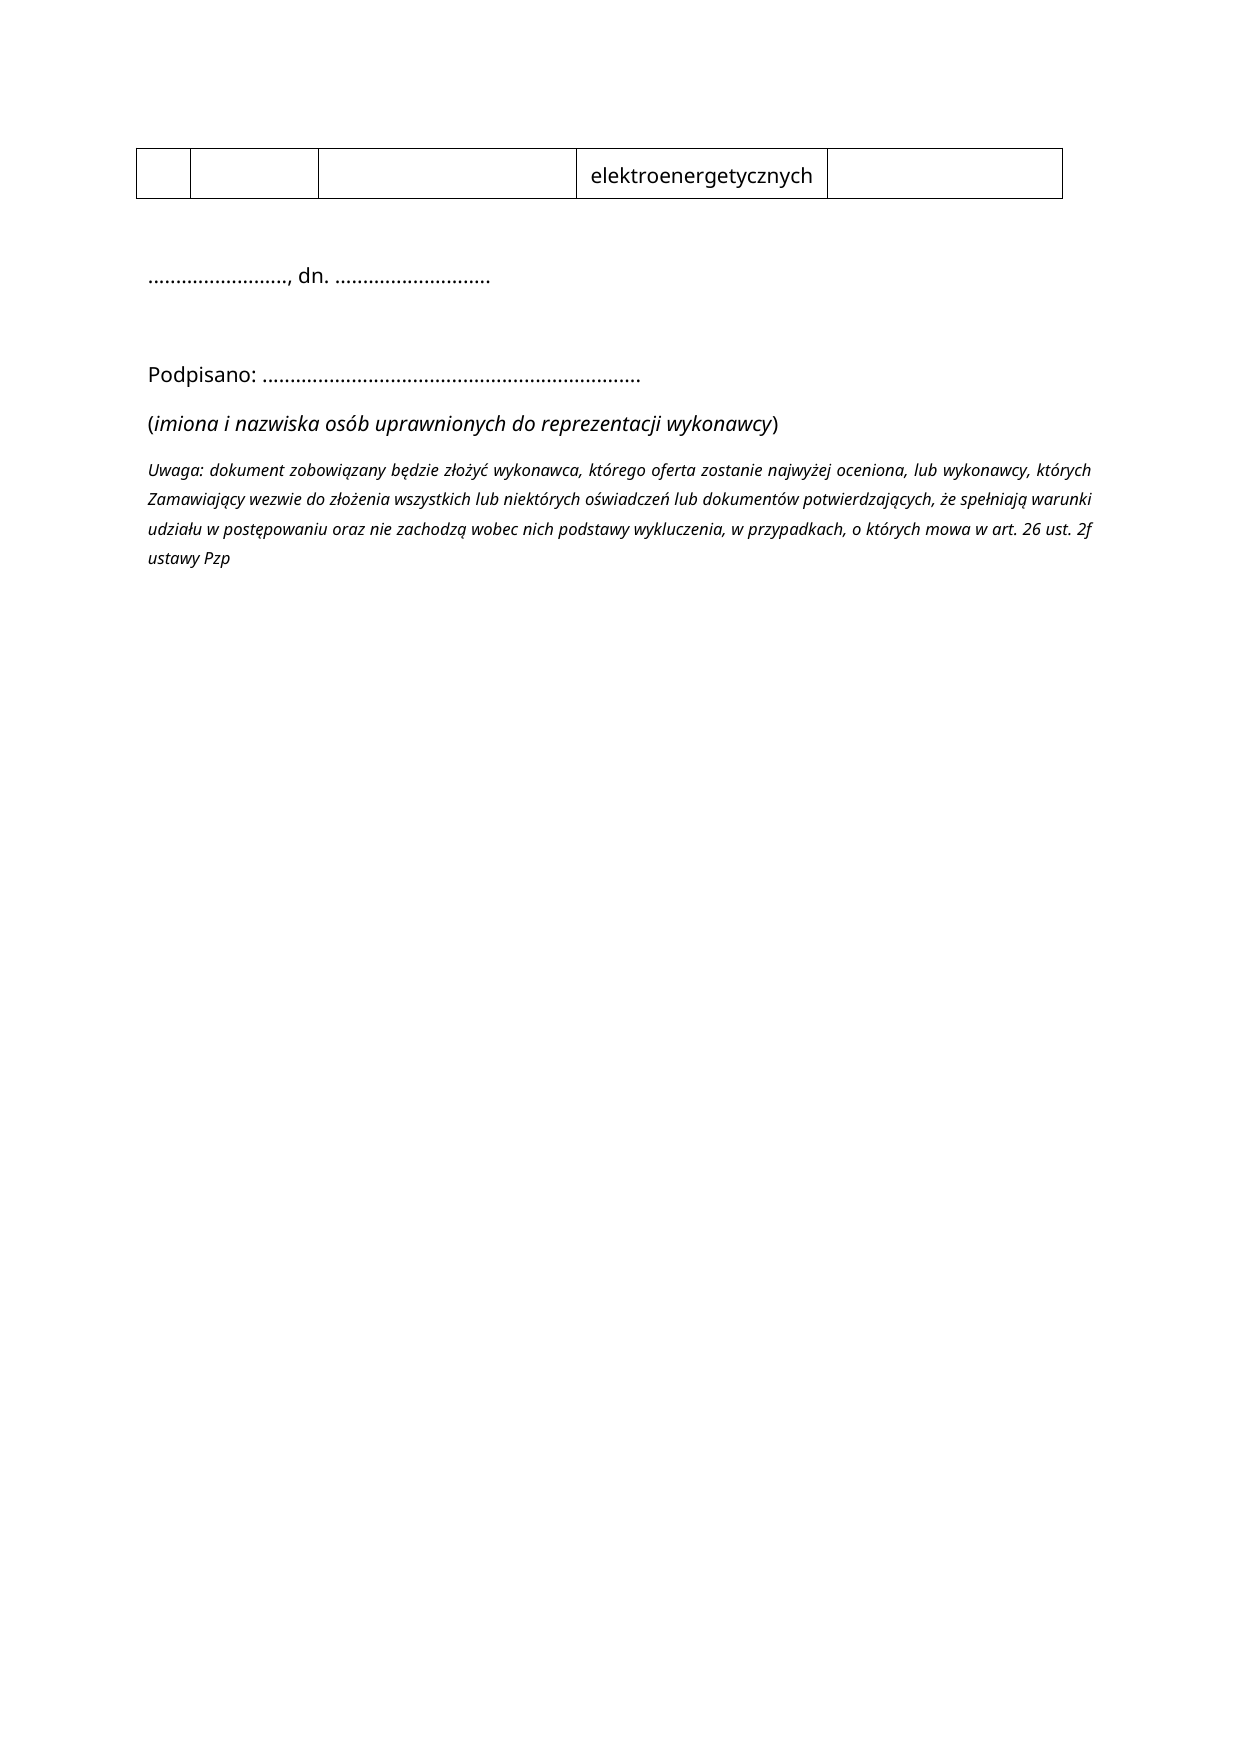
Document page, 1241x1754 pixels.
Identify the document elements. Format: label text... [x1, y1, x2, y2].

table_cell 3 [137, 149, 190, 198]
table_cell [191, 149, 318, 198]
text (imiona i nazwiska osób uprawnionych do reprezentacji wykonawcy) [148, 409, 1093, 438]
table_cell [577, 149, 827, 198]
table_cell [828, 149, 1062, 198]
text ........................., dn. ............................ [148, 261, 1093, 289]
text Podpisano: .................................................................... [148, 360, 1093, 388]
table_cell [319, 149, 576, 198]
text Uwaga: dokument zobowiązany będzie złożyć wykonawca, którego oferta zostanie najwyżej oceniona, lub wykonawcy, których Zamawiający wezwie do złożenia wszystkich lub niektórych oświadczeń lub dokumentów potwierdzających, że spełniają warunki udziału w postępowaniu oraz nie zachodzą wobec nich podstawy wykluczenia, w przypadkach, o których mowa w art. 26 ust. ustawy Pzp [148, 458, 1093, 570]
